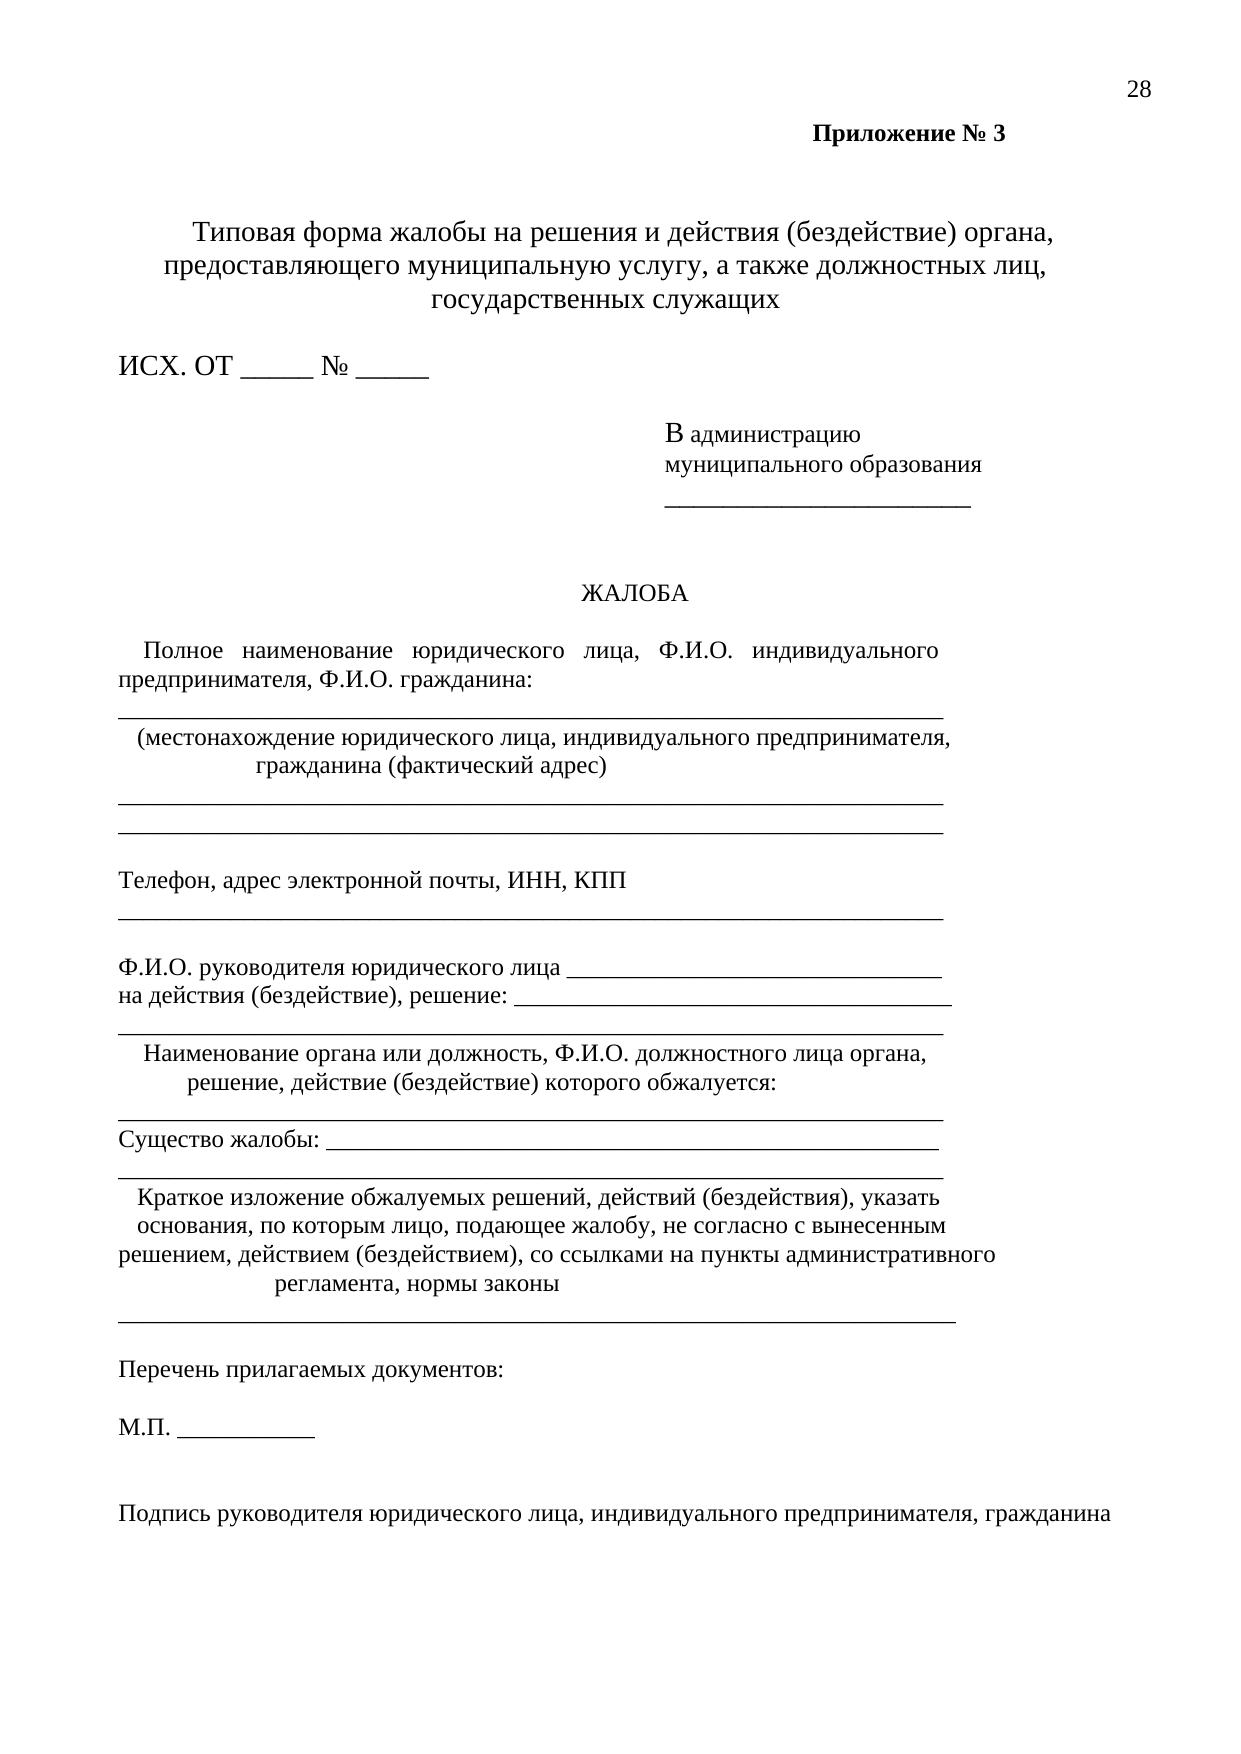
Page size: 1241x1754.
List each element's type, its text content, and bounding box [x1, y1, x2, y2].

text Краткое изложение обжалуемых решений, действий (бездействия), указать [118, 1182, 1152, 1211]
text __________________________________________________________________ [118, 779, 1152, 808]
text решением, действием (бездействием), со ссылками на пункты административного [118, 1239, 1152, 1268]
text ЖАЛОБА [118, 578, 1152, 607]
text предпринимателя, Ф.И.О. гражданина: [118, 664, 1152, 693]
text (местонахождение юридического лица, индивидуального предпринимателя, [118, 722, 1152, 751]
text основания, по которым лицо, подающее жалобу, не согласно с вынесенным [118, 1211, 1152, 1239]
text В администрацию [118, 415, 1152, 449]
text _____________________ [118, 477, 1152, 511]
text __________________________________________________________________ [118, 1096, 1152, 1124]
text на действия (бездействие), решение: ___________________________________ [118, 981, 1152, 1009]
text муниципального образования [118, 449, 1152, 477]
text __________________________________________________________________ [118, 1153, 1152, 1182]
text __________________________________________________________________ [118, 1009, 1152, 1038]
text Полное наименование юридического лица, Ф.И.О. индивидуального [118, 636, 1152, 664]
text гражданина (фактический адрес) [118, 751, 1152, 779]
text Телефон, адрес электронной почты, ИНН, КПП [118, 866, 1152, 894]
text __________________________________________________________________ [118, 693, 1152, 722]
text регламента, нормы законы [118, 1268, 1152, 1297]
text решение, действие (бездействие) которого обжалуется: [118, 1067, 1152, 1096]
text __________________________________________________________________ [118, 808, 1152, 837]
text Подпись руководителя юридического лица, индивидуального предпринимателя, гражданина [118, 1498, 1152, 1527]
text Ф.И.О. руководителя юридического лица ______________________________ [118, 952, 1152, 981]
text Существо жалобы: _________________________________________________ [118, 1124, 1152, 1153]
text Приложение № 3 [118, 118, 1152, 147]
text ИСХ. ОТ _____ № _____ [118, 348, 1152, 382]
text ___________________________________________________________________ [118, 1297, 1152, 1326]
text Перечень прилагаемых документов: [118, 1354, 1152, 1383]
title Типовая форма жалобы на решения и действия (бездействие) органа, предоставляющего муниципальную услугу, а также должностных лиц, государственных служащих [59, 214, 1152, 314]
text __________________________________________________________________ [118, 894, 1152, 923]
text М.П. ___________ [118, 1412, 1152, 1441]
text Наименование органа или должность, Ф.И.О. должностного лица органа, [118, 1038, 1152, 1067]
